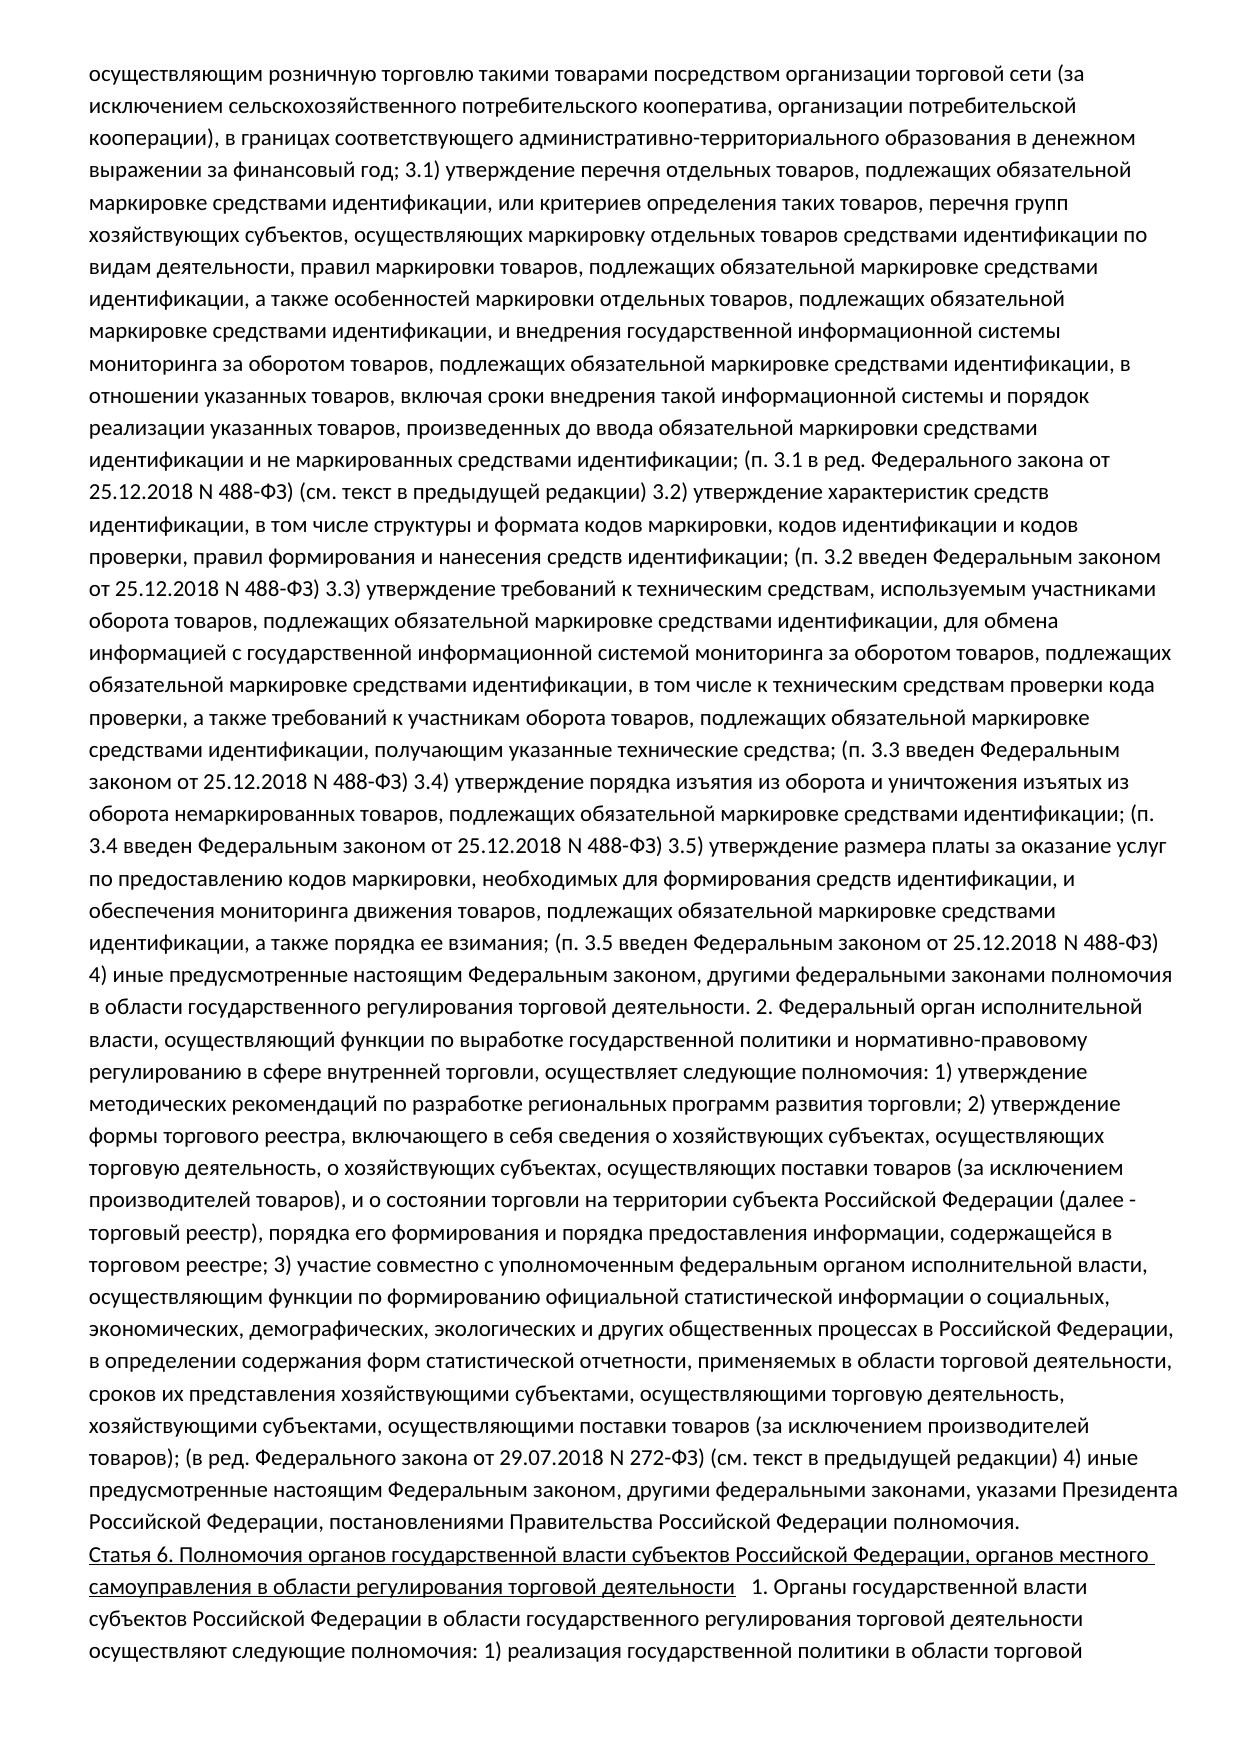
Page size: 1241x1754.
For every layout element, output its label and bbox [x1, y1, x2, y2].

text [89, 59, 1181, 1664]
